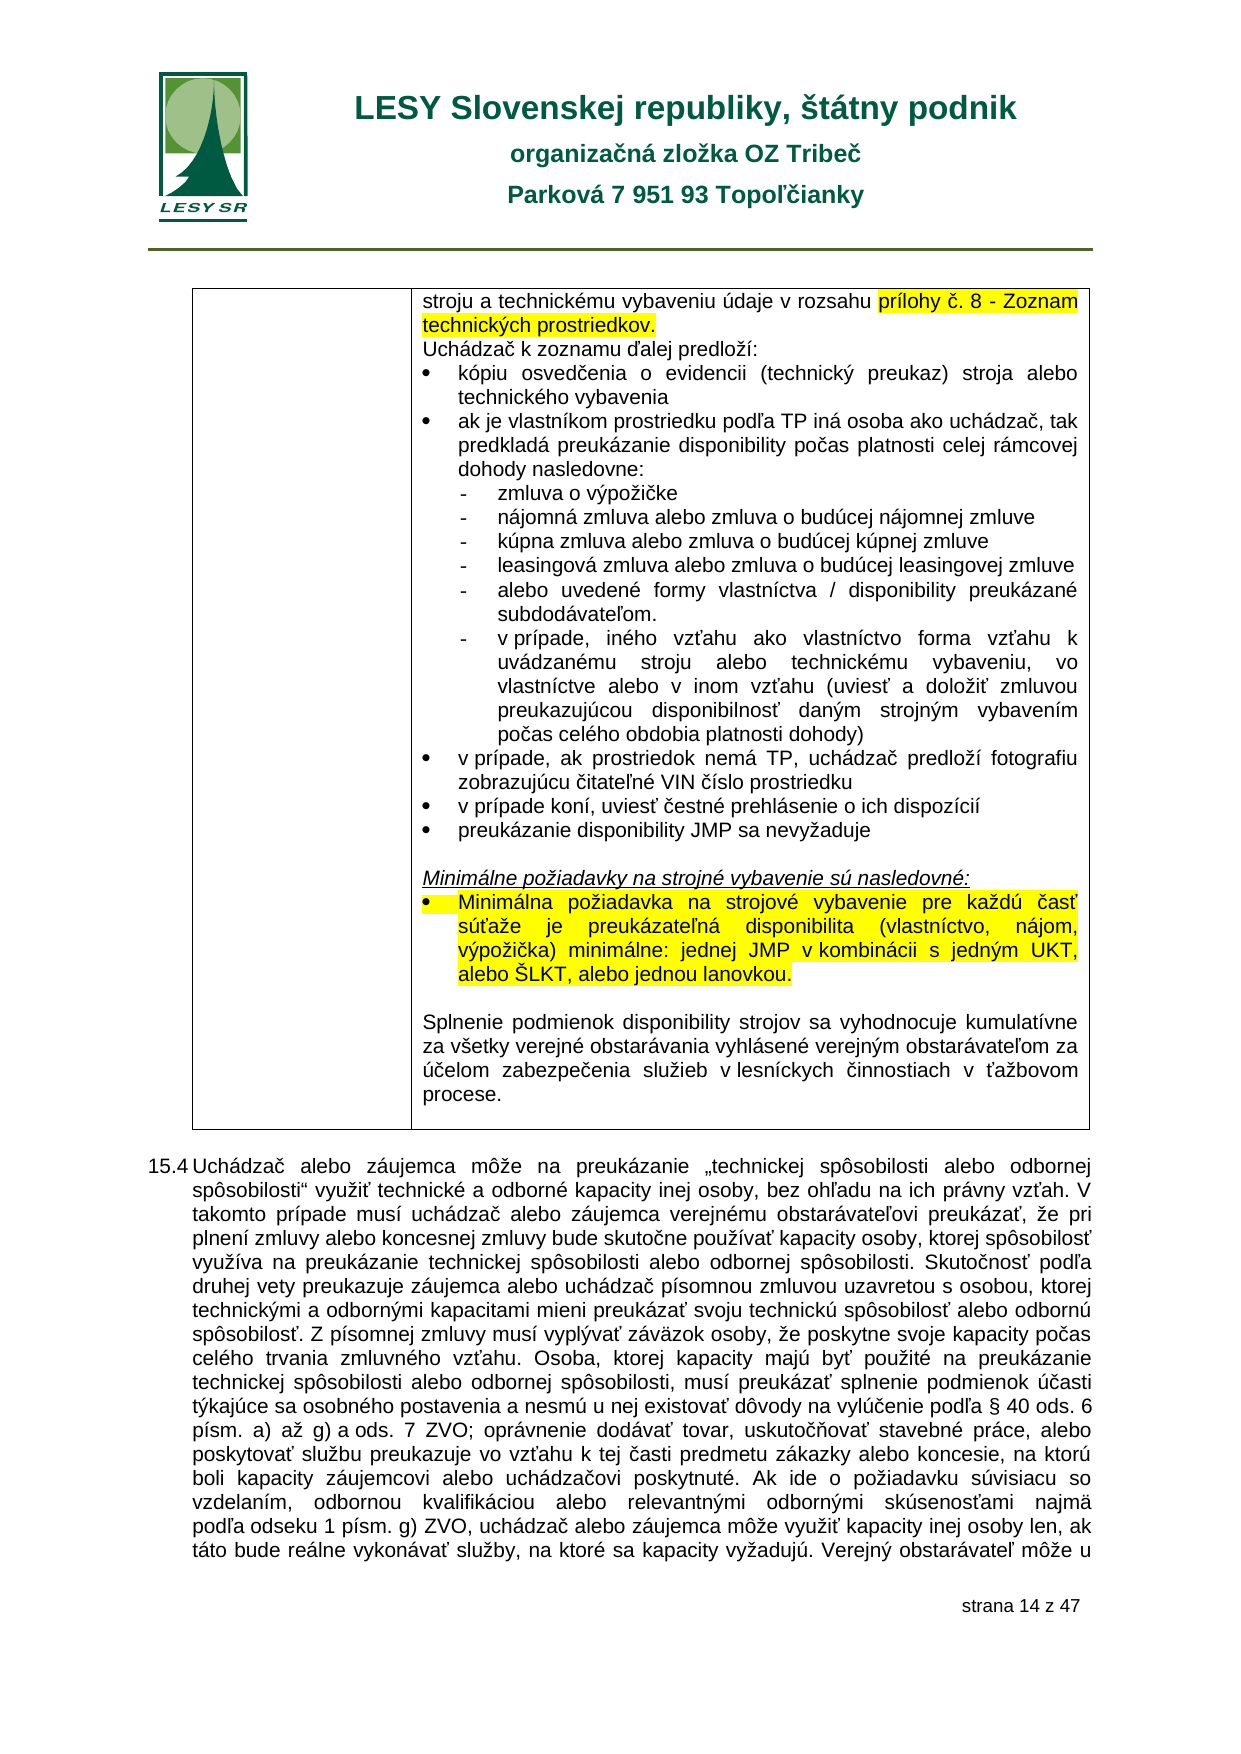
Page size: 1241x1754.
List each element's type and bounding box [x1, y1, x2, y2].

list [148, 1154, 1093, 1562]
table_cell [193, 289, 411, 1129]
table_cell [412, 289, 1089, 1129]
